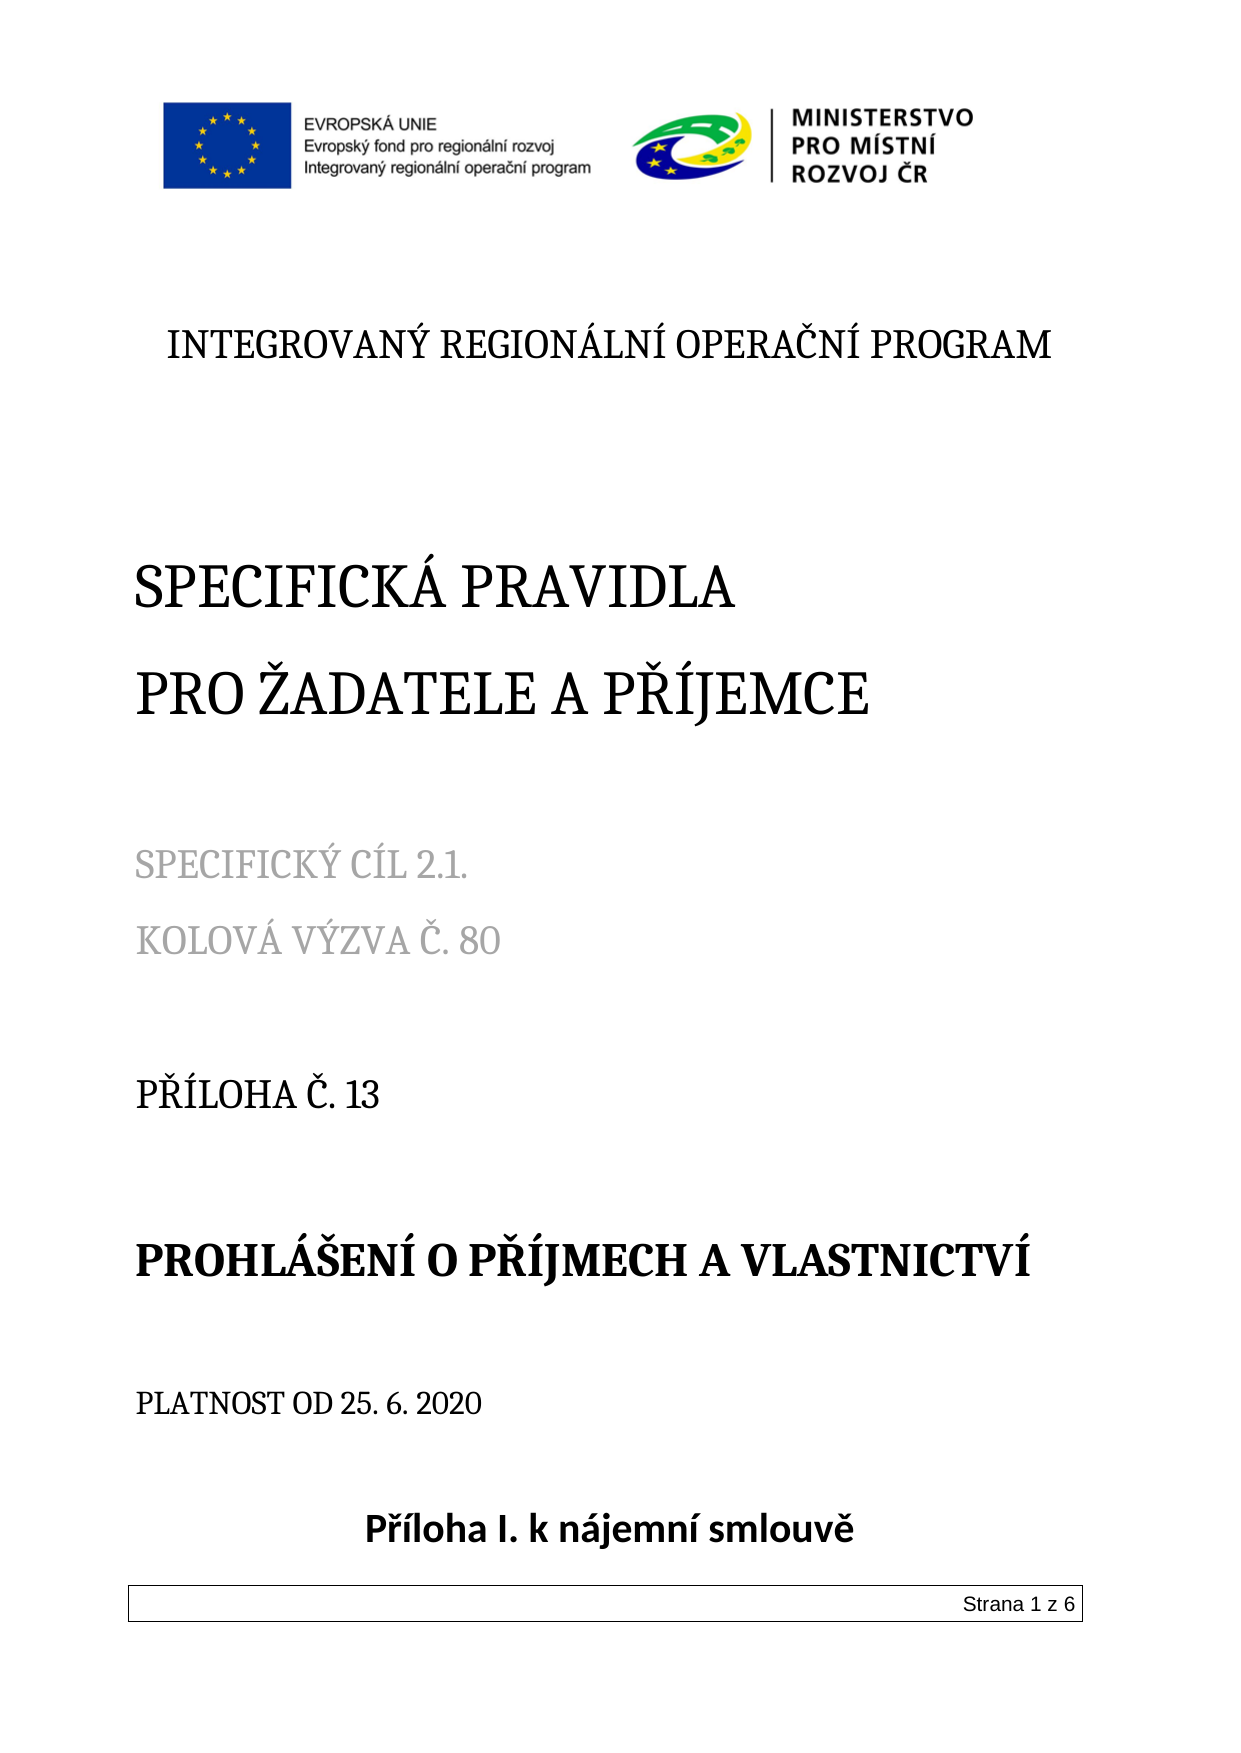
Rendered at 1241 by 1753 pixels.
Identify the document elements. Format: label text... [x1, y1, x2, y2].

text PRO ŽADATELE A PŘÍJEMCE [135, 658, 1084, 730]
text pLATNOST OD 25. 6. 2020 [135, 1384, 1084, 1423]
picture [135, 73, 1001, 217]
text INTEGROVANÝ REGIONÁLNÍ OPERAČNÍ PROGRAM [135, 321, 1084, 368]
text Prohlášení o příjmech a vlastnictví [135, 1233, 1084, 1289]
text Příloha I. k nájemní smlouvě [135, 1502, 1084, 1553]
text PŘÍLOHA Č. 13 [135, 1071, 1084, 1119]
text SPECIFICKÝ CÍL 2.1. [135, 841, 1084, 889]
text kolová výzva č. 80 [135, 917, 1084, 965]
text SPECIFICKÁ PRAVIDLA [135, 551, 1084, 623]
